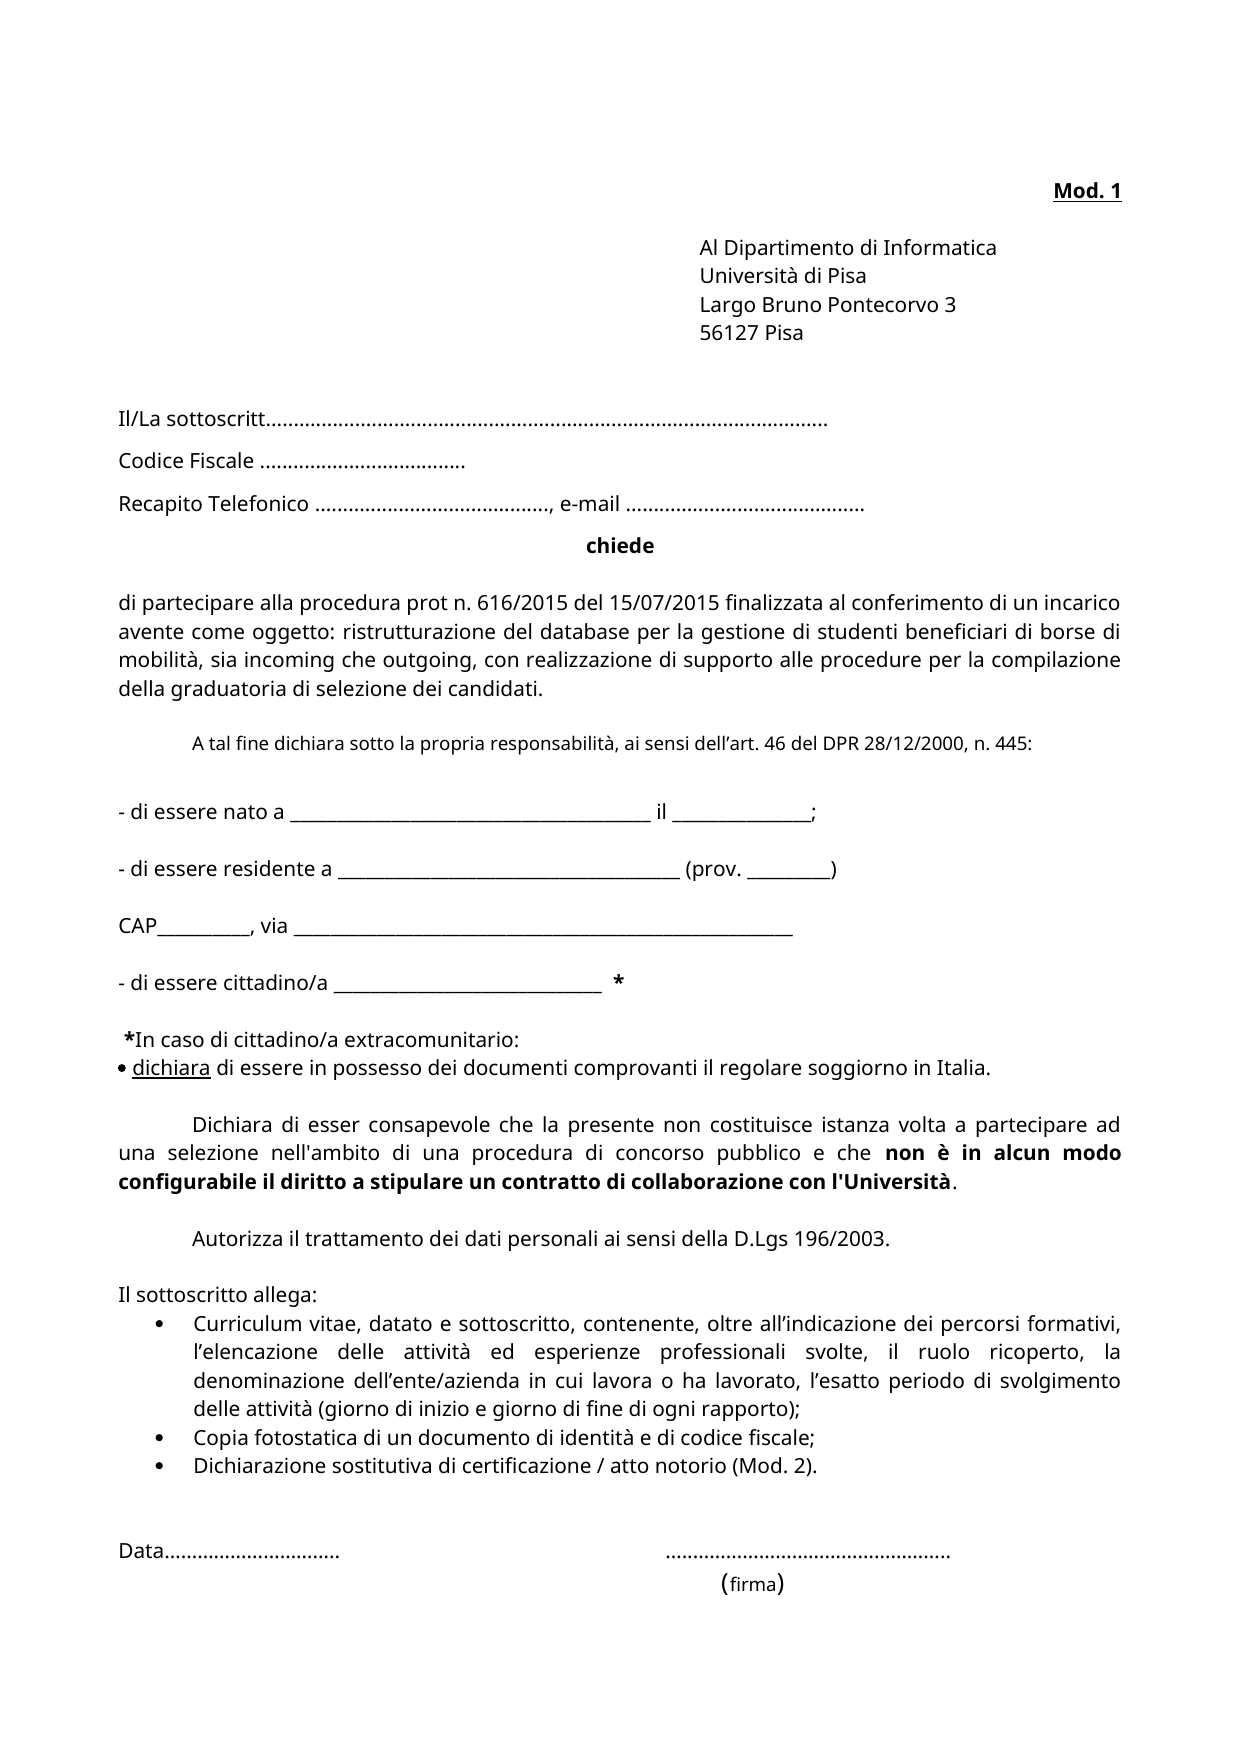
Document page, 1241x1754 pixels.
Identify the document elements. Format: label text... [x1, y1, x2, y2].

text Al Dipartimento di Informatica [699, 233, 1122, 262]
text Il/La sottoscritt..................................................................................................... [118, 404, 1122, 432]
text A tal fine dichiara sotto la propria responsabilità, ai sensi dell’art. 46 del DPR 28/12/2000, n. 445: [118, 731, 1122, 756]
text Dichiara di esser consapevole che la presente non costituisce istanza volta a partecipare ad una selezione nell'ambito di una procedura di concorso pubblico e che non è in alcun modo configurabile il diritto a stipulare un contratto di collaborazione con l'Università. [118, 1110, 1122, 1195]
text CAP__________, via ______________________________________________________ [118, 911, 1122, 939]
text (firma) [118, 1565, 1122, 1599]
text - di essere residente a _____________________________________ (prov. _________) [118, 854, 1122, 882]
text - di essere cittadino/a _____________________________ * [118, 968, 1122, 996]
text dichiara di essere in possesso dei documenti comprovanti il regolare soggiorno in Italia. [118, 1053, 1122, 1082]
subtitle Mod. 1 [118, 176, 1122, 205]
list Dichiarazione sostitutiva di certificazione / atto notorio (Mod. 2). [156, 1451, 1122, 1480]
text Università di Pisa [699, 262, 1122, 290]
text Largo Bruno Pontecorvo 3 [699, 290, 1122, 318]
text Recapito Telefonico .........................................., e-mail ........................................... [118, 489, 1122, 517]
text *In caso di cittadino/a extracomunitario: [118, 1025, 1122, 1053]
text 56127 Pisa [699, 318, 1122, 347]
text Data………………………….. …..……………………………………….. [118, 1537, 1122, 1565]
list Curriculum vitae, datato e sottoscritto, contenente, oltre all’indicazione dei percorsi formativi, l’elencazione delle attività ed esperienze professionali svolte, il ruolo ricoperto, la denominazione dell’ente/azienda in cui lavora o ha lavorato, l’esatto periodo di svolgimento delle attività (giorno di inizio e giorno di fine di ogni rapporto); [156, 1309, 1122, 1423]
text di partecipare alla procedura prot n. 616/2015 del 15/07/2015 finalizzata al conferimento di un incarico avente come oggetto: ristrutturazione del database per la gestione di studenti beneficiari di borse di mobilità, sia incoming che outgoing, con realizzazione di supporto alle procedure per la compilazione della graduatoria di selezione dei candidati. [118, 588, 1122, 702]
list Copia fotostatica di un documento di identità e di codice fiscale; [156, 1423, 1122, 1451]
text Il sottoscritto allega: [118, 1281, 1122, 1309]
text Autorizza il trattamento dei dati personali ai sensi della D.Lgs 196/2003. [118, 1224, 1122, 1252]
text Codice Fiscale ..................................... [118, 446, 1122, 475]
text - di essere nato a _______________________________________ il _______________; [118, 797, 1122, 826]
text chiede [118, 532, 1122, 560]
